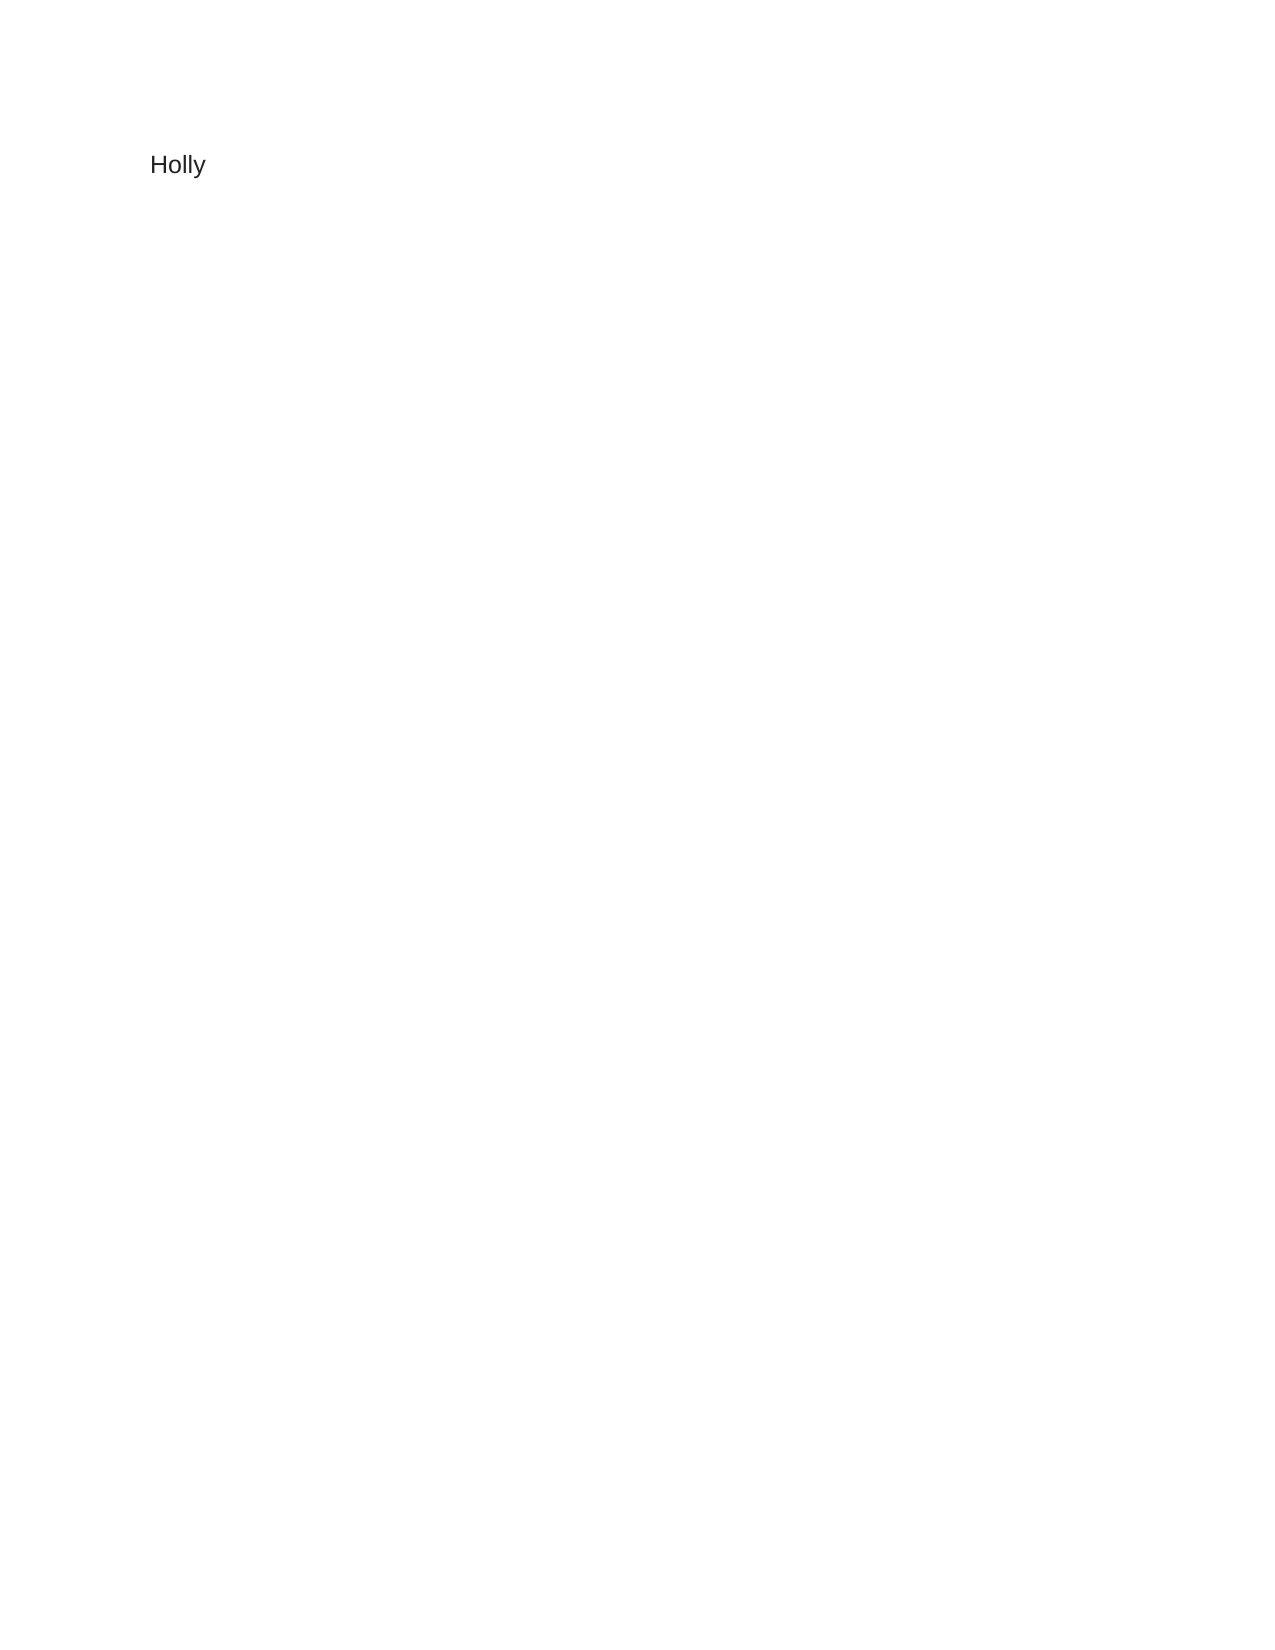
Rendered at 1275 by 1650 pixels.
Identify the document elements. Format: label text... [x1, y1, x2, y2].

text Holly [150, 150, 1125, 179]
